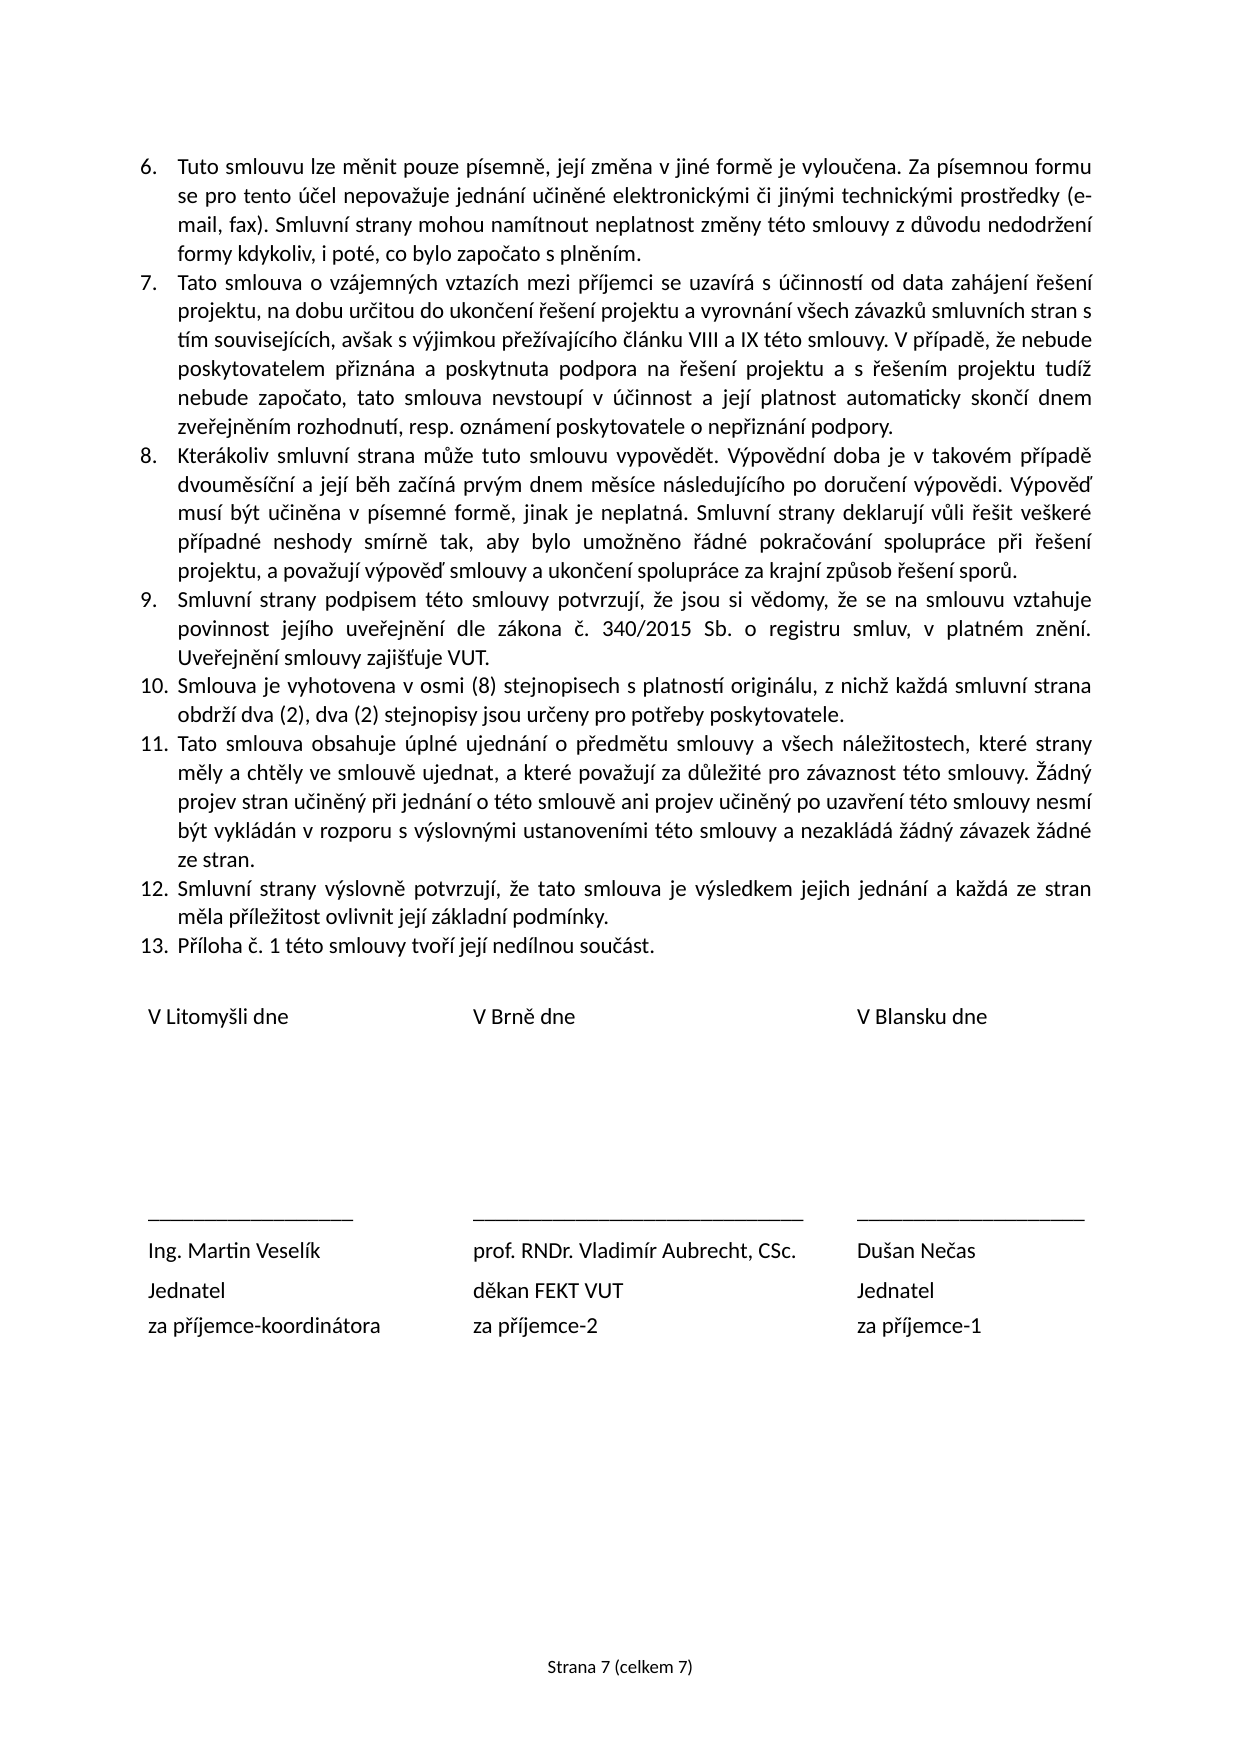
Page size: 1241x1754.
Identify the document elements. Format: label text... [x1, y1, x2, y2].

table_cell Jednatel [857, 1277, 1090, 1311]
list Smlouva je vyhotovena v osmi (8) stejnopisech s platností originálu, z nichž každá smluvní strana obdrží dva (2), dva (2) stejnopisy jsou určeny pro potřeby poskytovatele. [140, 672, 1093, 728]
table_cell Jednatel [148, 1277, 473, 1311]
table_cell ____________________ [857, 1196, 1090, 1236]
list Smluvní strany podpisem této smlouvy potvrzují, že jsou si vědomy, že se na smlouvu vztahuje povinnost jejího uveřejnění dle zákona č. 340/2015 Sb. o registru smluv, v platném znění. Uveřejnění smlouvy zajišťuje VUT. [140, 585, 1093, 671]
table_cell za příjemce-2 [473, 1311, 857, 1341]
table_cell za příjemce-koordinátora [148, 1311, 473, 1341]
table_cell Dušan Nečas [857, 1236, 1090, 1277]
list Kterákoliv smluvní strana může tuto smlouvu vypovědět. Výpovědní doba je v takovém případě dvouměsíční a její běh začíná prvým dnem měsíce následujícího po doručení výpovědi. Výpověď musí být učiněna v písemné formě, jinak je neplatná. Smluvní strany deklarují vůli řešit veškeré případné neshody smírně tak, aby bylo umožněno řádné pokračování spolupráce při řešení projektu, a považují výpověď smlouvy a ukončení spolupráce za krajní způsob řešení sporů. [140, 441, 1093, 584]
table_header V Blansku dne [857, 1002, 1090, 1196]
list Smluvní strany výslovně potvrzují, že tato smlouva je výsledkem jejich jednání a každá ze stran měla příležitost ovlivnit její základní podmínky. [140, 874, 1093, 931]
table_cell za příjemce-1 [857, 1311, 1090, 1341]
list Tuto smlouvu lze měnit pouze písemně, její změna v jiné formě je vyloučena. Za písemnou formu se pro tento účel nepovažuje jednání učiněné elektronickými či jinými technickými prostředky (e-mail, fax). Smluvní strany mohou namítnout neplatnost změny této smlouvy z důvodu nedodržení formy kdykoliv, i poté, co bylo započato s plněním. [140, 152, 1093, 267]
list Tato smlouva obsahuje úplné ujednání o předmětu smlouvy a všech náležitostech, které strany měly a chtěly ve smlouvě ujednat, a které považují za důležité pro závaznost této smlouvy. Žádný projev stran učiněný při jednání o této smlouvě ani projev učiněný po uzavření této smlouvy nesmí být vykládán v rozporu s výslovnými ustanoveními této smlouvy a nezakládá žádný závazek žádné ze stran. [140, 729, 1093, 873]
table_cell __________________ [148, 1196, 473, 1236]
table_cell _____________________________ [473, 1196, 857, 1236]
table_cell děkan FEKT VUT [473, 1277, 857, 1311]
table_cell prof. RNDr. Vladimír Aubrecht, CSc. [473, 1236, 857, 1277]
table_header V Brně dne [473, 1002, 857, 1196]
list Příloha č. 1 této smlouvy tvoří její nedílnou součást. [140, 931, 1093, 959]
list Tato smlouva o vzájemných vztazích mezi příjemci se uzavírá s účinností od data zahájení řešení projektu, na dobu určitou do ukončení řešení projektu a vyrovnání všech závazků smluvních stran s tím souvisejících, avšak s výjimkou přežívajícího článku VIII a IX této smlouvy. V případě, že nebude poskytovatelem přiznána a poskytnuta podpora na řešení projektu a s řešením projektu tudíž nebude započato, tato smlouva nevstoupí v účinnost a její platnost automaticky skončí dnem zveřejněním rozhodnutí, resp. oznámení poskytovatele o nepřiznání podpory. [140, 268, 1093, 440]
table_cell Ing. Martin Veselík [148, 1236, 473, 1277]
table_header V Litomyšli dne [148, 1002, 473, 1196]
